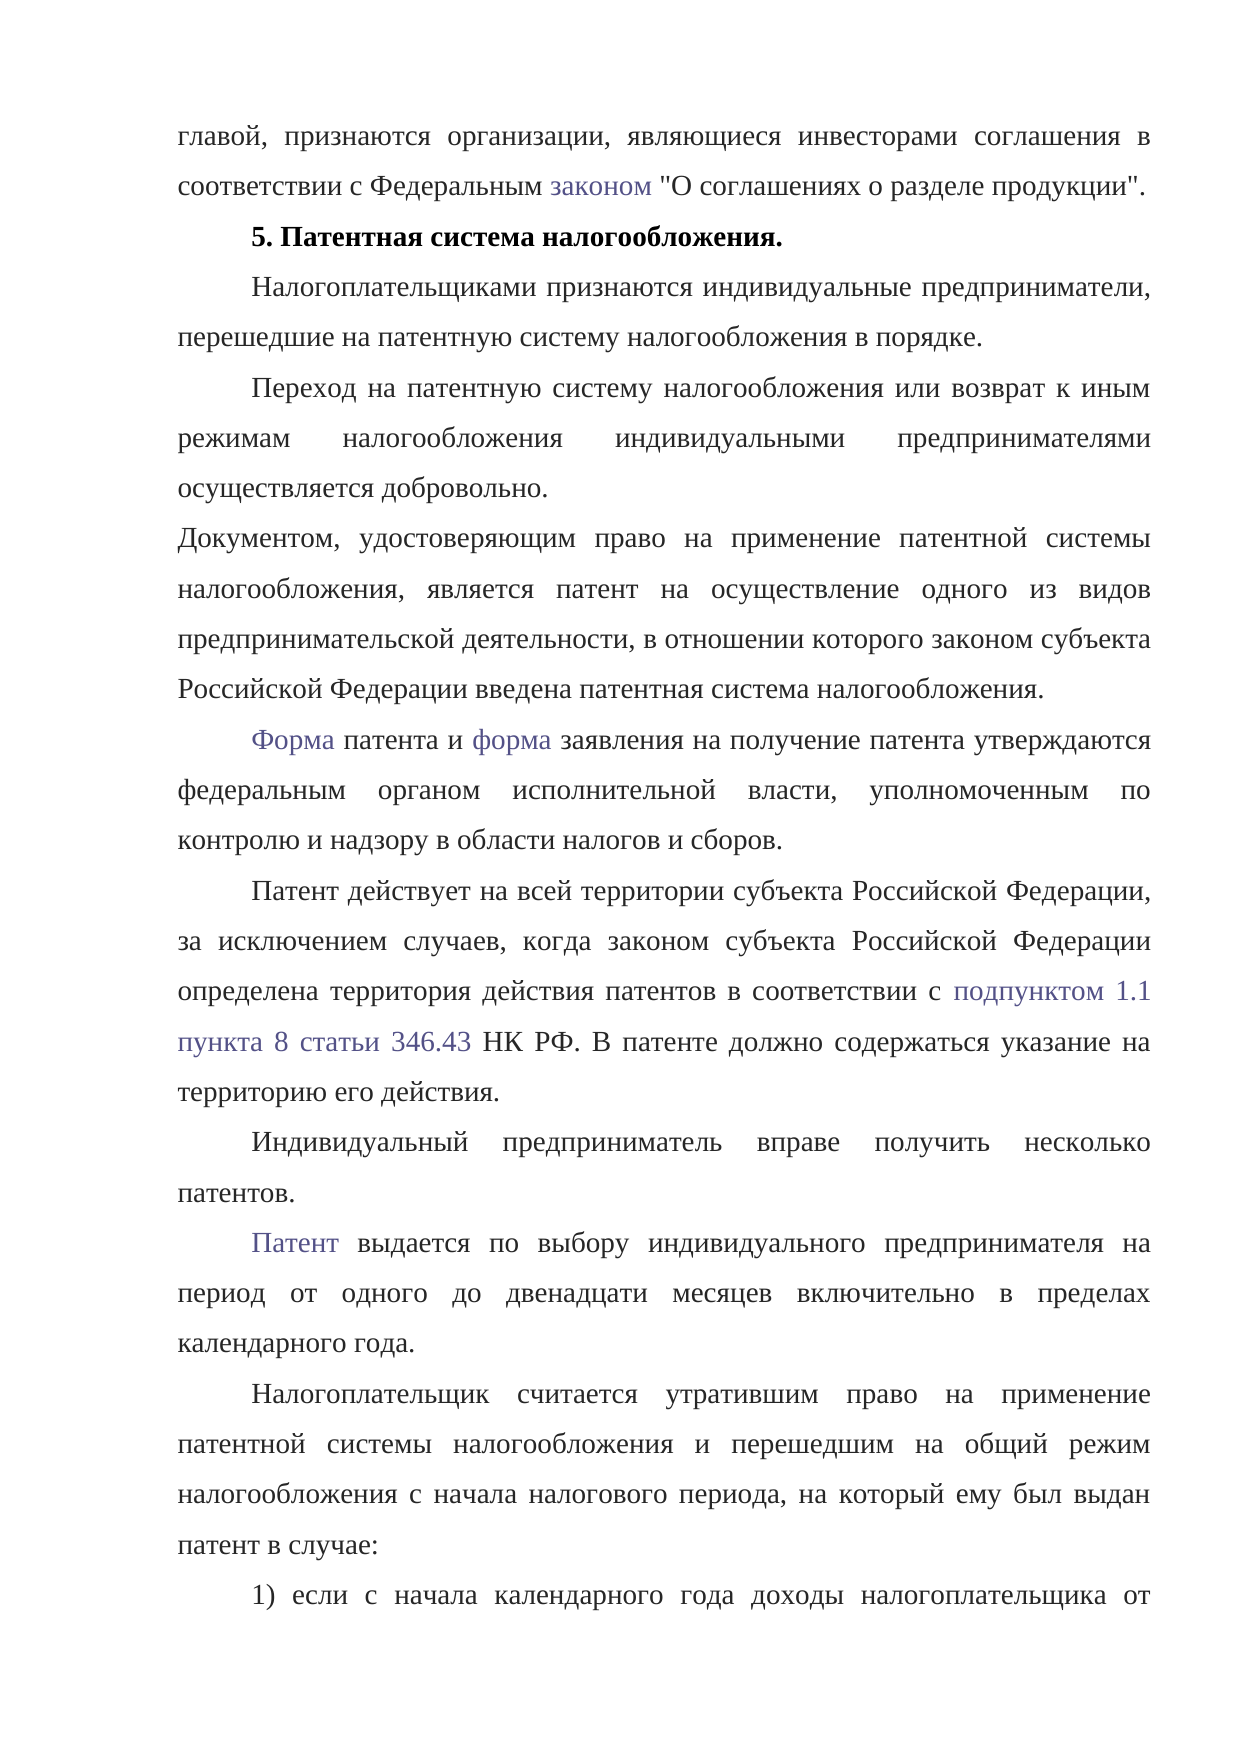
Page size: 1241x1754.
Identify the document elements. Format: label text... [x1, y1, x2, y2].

text Налогоплательщик считается утратившим право на применение патентной системы налогообложения и перешедшим на общий режим налогообложения с начала налогового периода, на который ему был выдан патент в случае: [177, 1376, 1152, 1560]
text Индивидуальный предприниматель вправе получить несколько патентов. [177, 1124, 1152, 1208]
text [177, 1577, 1152, 1611]
text Переход на патентную систему налогообложения или возврат к иным режимам налогообложения индивидуальными предпринимателями осуществляется добровольно. [177, 370, 1152, 504]
text 5. Патентная система налогообложения. [177, 219, 1122, 252]
text Патент выдается по выбору индивидуального предпринимателя на период от одного до двенадцати месяцев включительно в пределах календарного года. [177, 1225, 1152, 1359]
text Патент действует на всей территории субъекта Российской Федерации, за исключением случаев, когда законом субъекта Российской Федерации определена территория действия патентов в соответствии с подпунктом 1.1 пункта 8 статьи 346.43 НК РФ. В патенте должно содержаться указание на территорию его действия. [177, 873, 1152, 1108]
text Налогоплательщиками признаются индивидуальные предприниматели, перешедшие на патентную систему налогообложения в порядке. [177, 269, 1152, 353]
text Документом, удостоверяющим право на применение патентной системы налогообложения, является патент на осуществление одного из видов предпринимательской деятельности, в отношении которого законом субъекта Российской Федерации введена патентная система налогообложения. [177, 521, 1152, 705]
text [177, 118, 1152, 202]
text Форма патента и форма заявления на получение патента утверждаются федеральным органом исполнительной власти, уполномоченным по контролю и надзору в области налогов и сборов. [177, 722, 1152, 856]
